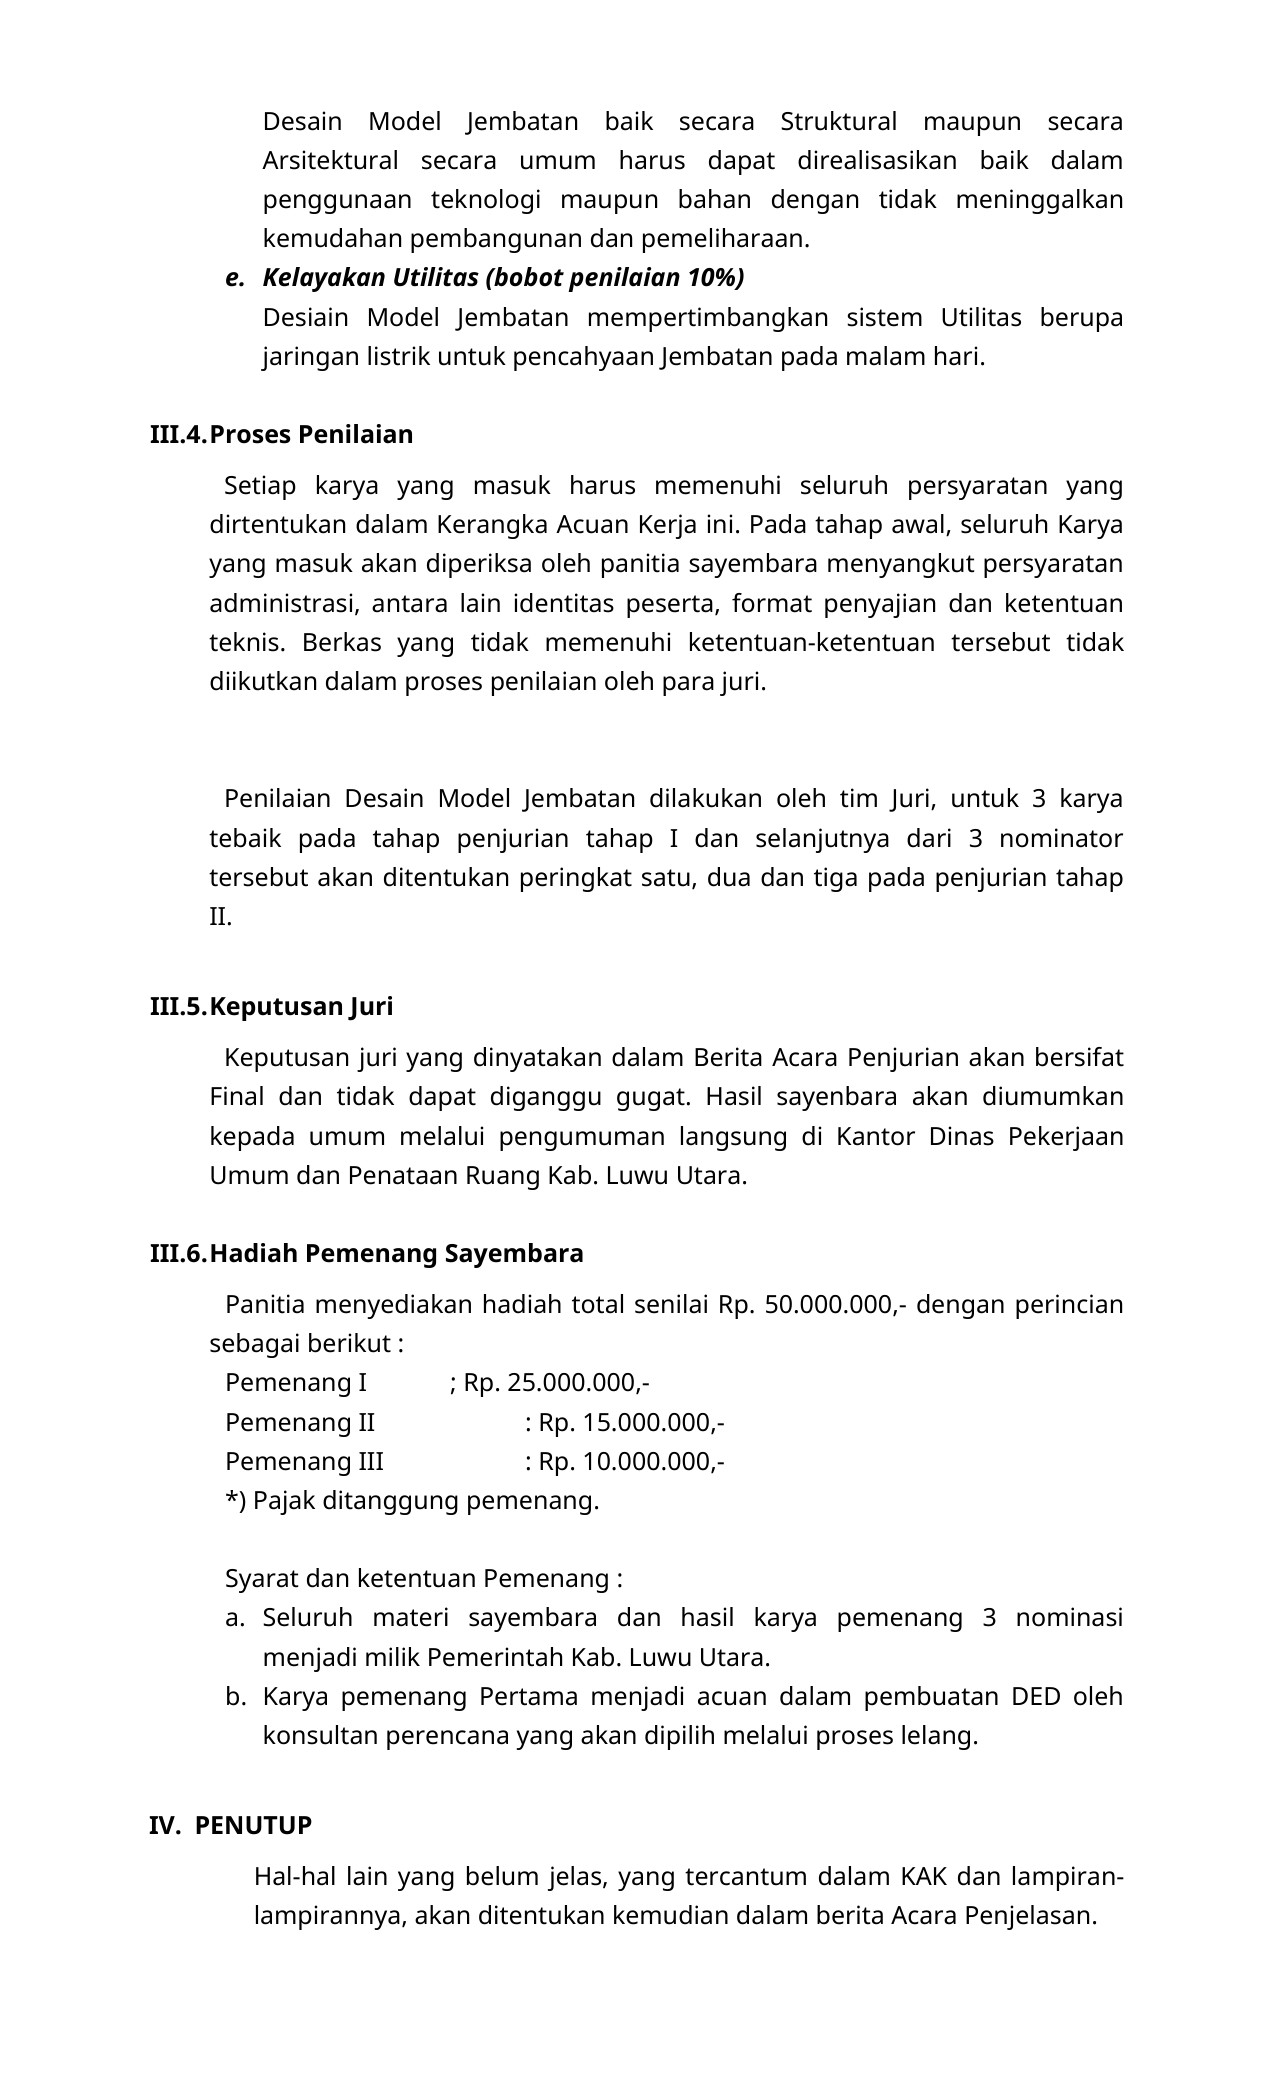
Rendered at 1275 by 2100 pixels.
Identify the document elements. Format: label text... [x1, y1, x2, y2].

text Pemenang III : Rp. 10.000.000,- [209, 1443, 1125, 1477]
list Penilaian Desain Model Jembatan dilakukan oleh tim Juri, untuk 3 karya tebaik pada tahap penjurian tahap I dan selanjutnya dari 3 nominator tersebut akan ditentukan peringkat satu, dua dan tiga pada penjurian tahap II. [209, 781, 1125, 933]
text Hal-hal lain yang belum jelas, yang tercantum dalam KAK dan lampiran-lampirannya, akan ditentukan kemudian dalam berita Acara Penjelasan. [253, 1859, 1125, 1932]
text Desain Model Jembatan baik secara Struktural maupun secara Arsitektural secara umum harus dapat direalisasikan baik dalam penggunaan teknologi maupun bahan dengan tidak meninggalkan kemudahan pembangunan dan pemeliharaan. [262, 103, 1125, 255]
text Keputusan juri yang dinyatakan dalam Berita Acara Penjurian akan bersifat Final dan tidak dapat diganggu gugat. Hasil sayenbara akan diumumkan kepada umum melalui pengumuman langsung di Kantor Dinas Pekerjaan Umum dan Penataan Ruang Kab. Luwu Utara. [209, 1040, 1125, 1191]
text Panitia menyediakan hadiah total senilai Rp. 50.000.000,- dengan perincian sebagai berikut : [209, 1287, 1125, 1360]
text III.6. Hadiah Pemenang Sayembara [150, 1236, 1125, 1270]
text Pemenang I ; Rp. 25.000.000,- [209, 1365, 1125, 1399]
text Pemenang II : Rp. 15.000.000,- [209, 1404, 1125, 1438]
text Syarat dan ketentuan Pemenang : [209, 1561, 1125, 1595]
list Karya pemenang Pertama menjadi acuan dalam pembuatan DED oleh konsultan perencana yang akan dipilih melalui proses lelang. [225, 1678, 1125, 1752]
list Kelayakan Utilitas (bobot penilaian 10%) [225, 260, 1125, 294]
list Setiap karya yang masuk harus memenuhi seluruh persyaratan yang dirtentukan dalam Kerangka Acuan Kerja ini. Pada tahap awal, seluruh Karya yang masuk akan diperiksa oleh panitia sayembara menyangkut persyaratan administrasi, antara lain identitas peserta, format penyajian dan ketentuan teknis. Berkas yang tidak memenuhi ketentuan-ketentuan tersebut tidak diikutkan dalam proses penilaian oleh para juri. [209, 468, 1125, 698]
text III.4. Proses Penilaian [150, 417, 1125, 451]
list Seluruh materi sayembara dan hasil karya pemenang 3 nominasi menjadi milik Pemerintah Kab. Luwu Utara. [225, 1600, 1125, 1673]
list PENUTUP [149, 1808, 1125, 1842]
text III.5. Keputusan Juri [150, 989, 1125, 1023]
text Desiain Model Jembatan mempertimbangkan sistem Utilitas berupa jaringan listrik untuk pencahyaan Jembatan pada malam hari. [262, 299, 1125, 372]
text *) Pajak ditanggung pemenang. [209, 1483, 1125, 1517]
